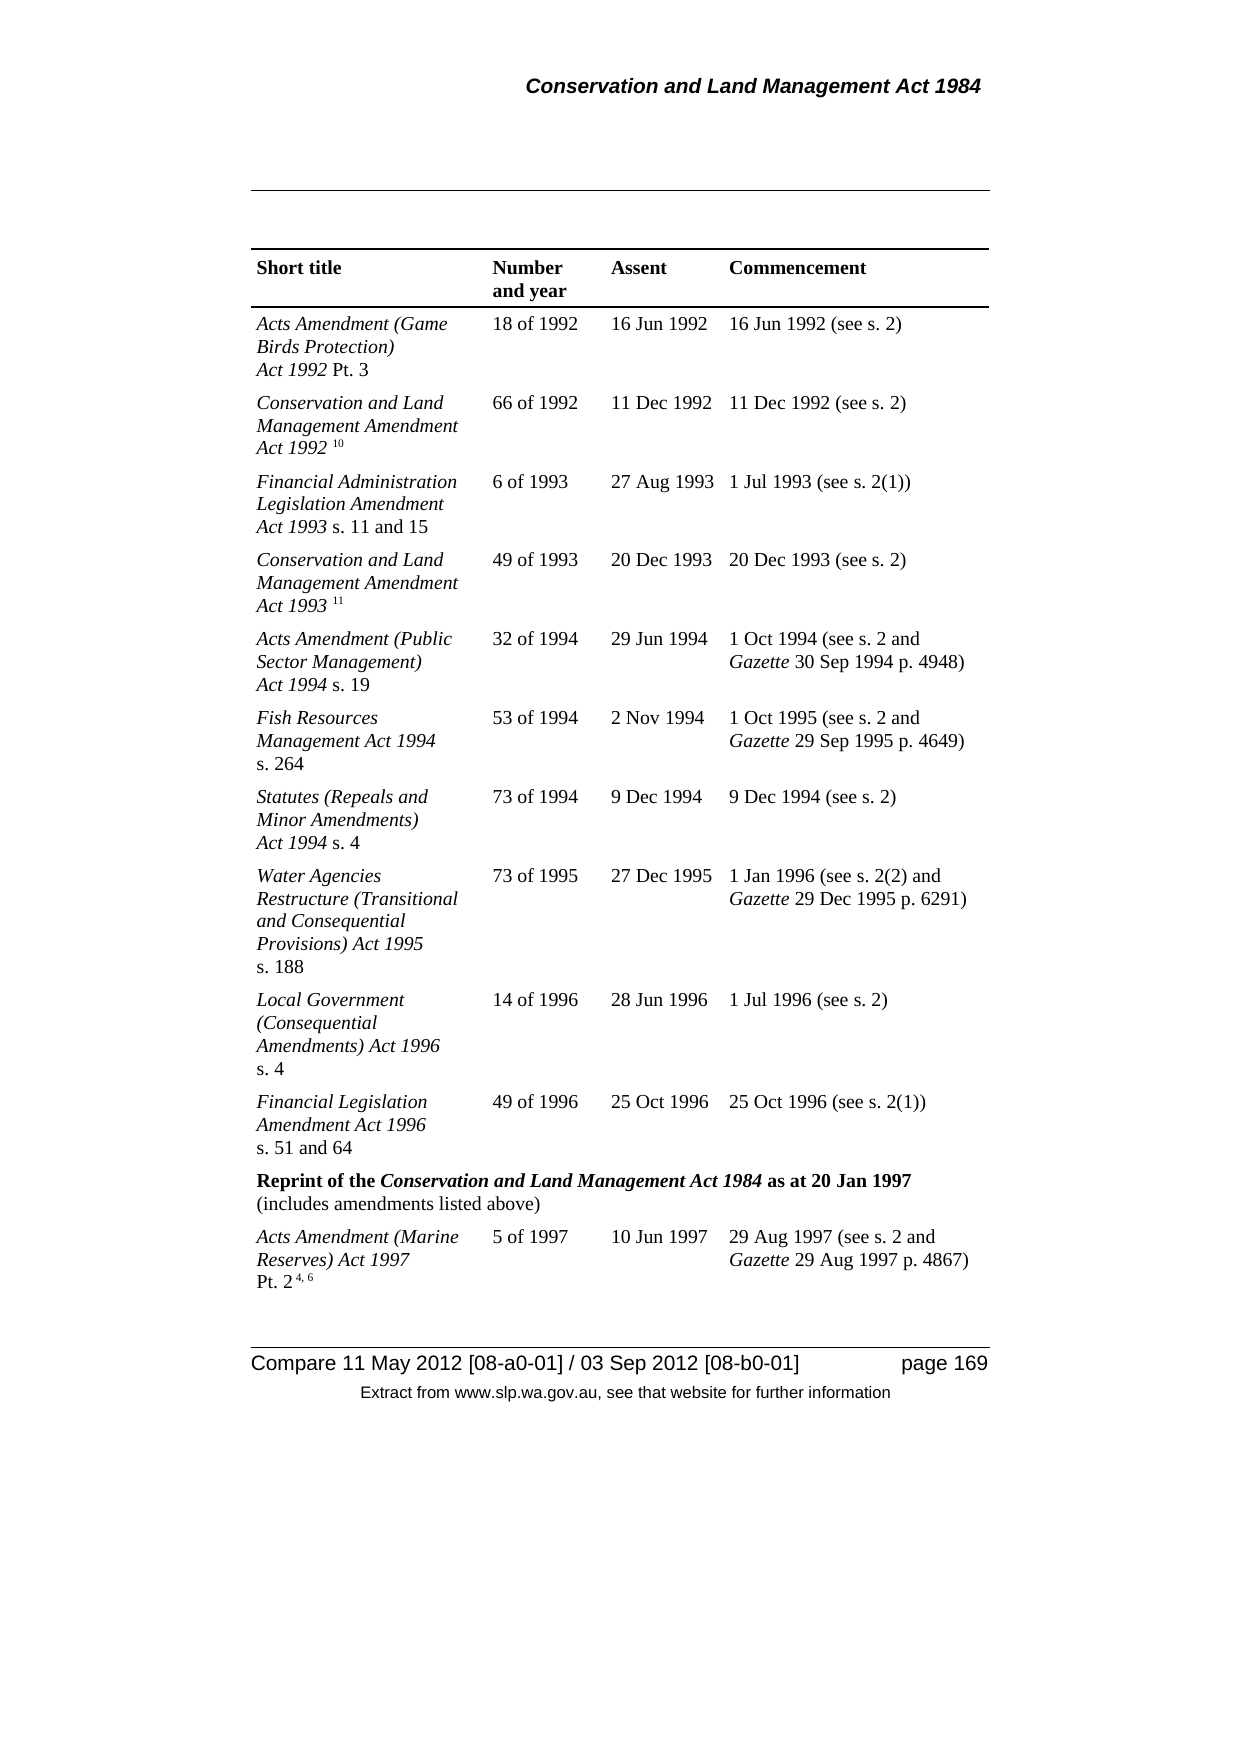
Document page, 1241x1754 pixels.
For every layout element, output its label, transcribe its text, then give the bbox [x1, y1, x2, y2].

table_cell Local Government (Consequential Amendments) Act 1996 s. 4 [251, 982, 487, 1084]
table_cell Water Agencies Restructure (Transitional and Consequential Provisions) Act 1995 s. 188 [251, 858, 487, 982]
table_cell 11 Dec 1992 (see s. 2) [723, 385, 989, 463]
table_cell Fish Resources Management Act 1994 s. 264 [251, 700, 487, 779]
table_cell Reprint of the Conservation and Land Management Act 1984 as at 20 Jan 1997 (includes amendments listed above) [251, 1163, 989, 1219]
table_cell 14 of 1996 [487, 982, 605, 1084]
table_cell 1 Jul 1993 (see s. 2(1)) [723, 463, 989, 542]
table_cell 25 Oct 1996 [605, 1084, 723, 1163]
table_cell 49 of 1996 [487, 1084, 605, 1163]
table_cell 1 Oct 1995 (see s. 2 and Gazette 29 Sep 1995 p. 4649) [723, 700, 989, 779]
table_cell 10 Jun 1997 [605, 1219, 723, 1297]
table_cell 53 of 1994 [487, 700, 605, 779]
table_cell 20 Dec 1993 (see s. 2) [723, 542, 989, 621]
table_cell Acts Amendment (Public Sector Management) Act 1994 s. 19 [251, 621, 487, 700]
table_cell 1 Jan 1996 (see s. 2(2) and Gazette 29 Dec 1995 p. 6291) [723, 858, 989, 982]
table_cell 2 Nov 1994 [605, 700, 723, 779]
table_cell 16 Jun 1992 [605, 308, 723, 384]
table_header Assent [605, 250, 723, 306]
table_cell Conservation and Land Management Amendment Act 1992 10 [251, 385, 487, 463]
table_cell 32 of 1994 [487, 621, 605, 700]
table_header Short title [251, 250, 487, 306]
table_header Commencement [723, 250, 989, 306]
table_cell 11 Dec 1992 [605, 385, 723, 463]
table_cell Financial Administration Legislation Amendment Act 1993 s. 11 and 15 [251, 463, 487, 542]
table_cell 6 of 1993 [487, 463, 605, 542]
table_cell 9 Dec 1994 (see s. 2) [723, 779, 989, 858]
table_header Number and year [487, 250, 605, 306]
table_cell 29 Aug 1997 (see s. 2 and Gazette 29 Aug 1997 p. 4867) [723, 1219, 989, 1297]
table_cell 27 Dec 1995 [605, 858, 723, 982]
table_cell Conservation and Land Management Amendment Act 1993 11 [251, 542, 487, 621]
table_cell Acts Amendment (Marine Reserves) Act 1997 Pt. 2 4, 6 [251, 1219, 487, 1297]
table_cell 73 of 1994 [487, 779, 605, 858]
table_cell 29 Jun 1994 [605, 621, 723, 700]
table_cell 16 Jun 1992 (see s. 2) [723, 308, 989, 384]
table_cell 49 of 1993 [487, 542, 605, 621]
table_cell Acts Amendment (Game Birds Protection) Act 1992 Pt. 3 [251, 308, 487, 384]
table_cell 18 of 1992 [487, 308, 605, 384]
table_cell 5 of 1997 [487, 1219, 605, 1297]
table_cell 28 Jun 1996 [605, 982, 723, 1084]
table_cell 9 Dec 1994 [605, 779, 723, 858]
table_cell 1 Oct 1994 (see s. 2 and Gazette 30 Sep 1994 p. 4948) [723, 621, 989, 700]
table_cell 66 of 1992 [487, 385, 605, 463]
table_cell 25 Oct 1996 (see s. 2(1)) [723, 1084, 989, 1163]
table_cell 20 Dec 1993 [605, 542, 723, 621]
table_cell 1 Jul 1996 (see s. 2) [723, 982, 989, 1084]
table_cell 27 Aug 1993 [605, 463, 723, 542]
table_cell Financial Legislation Amendment Act 1996 s. 51 and 64 [251, 1084, 487, 1163]
table_cell 73 of 1995 [487, 858, 605, 982]
table_cell Statutes (Repeals and Minor Amendments) Act 1994 s. 4 [251, 779, 487, 858]
